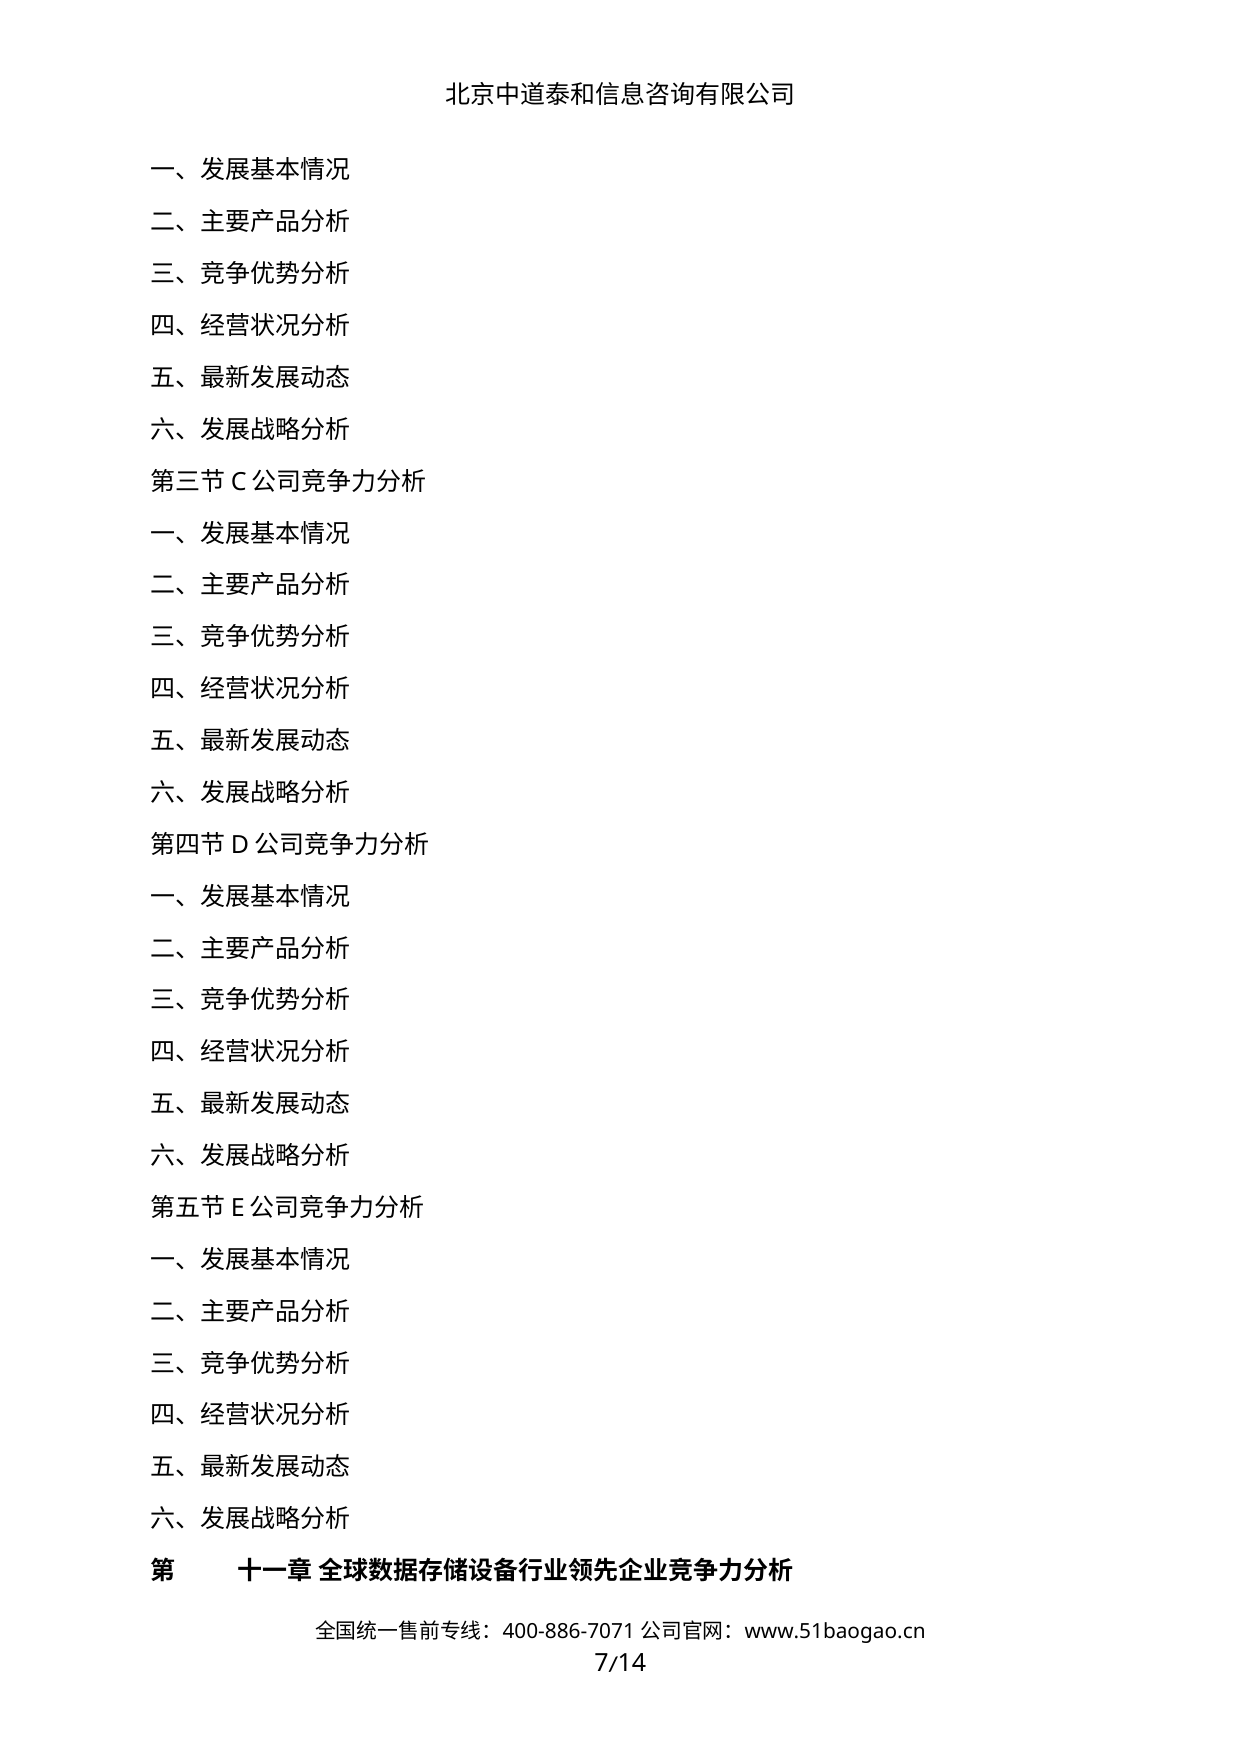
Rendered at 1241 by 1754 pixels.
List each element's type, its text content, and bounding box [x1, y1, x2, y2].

text 三、竞争优势分析 [150, 617, 1090, 653]
text 一、发展基本情况 [150, 876, 1090, 912]
text 一、发展基本情况 [150, 513, 1090, 549]
text 第三节 C公司竞争力分析 [150, 461, 1090, 497]
text 四、经营状况分析 [150, 1032, 1090, 1068]
text 三、竞争优势分析 [150, 980, 1090, 1016]
text 二、主要产品分析 [150, 928, 1090, 964]
text 二、主要产品分析 [150, 1291, 1090, 1327]
text 第四节 D公司竞争力分析 [150, 824, 1090, 861]
text 第五节 E公司竞争力分析 [150, 1187, 1090, 1224]
text 五、最新发展动态 [150, 1447, 1090, 1483]
text 一、发展基本情况 [150, 1239, 1090, 1276]
text 六、发展战略分析 [150, 1499, 1090, 1535]
text 三、竞争优势分析 [150, 254, 1090, 290]
text 六、发展战略分析 [150, 1136, 1090, 1172]
text 五、最新发展动态 [150, 1084, 1090, 1120]
text 二、主要产品分析 [150, 565, 1090, 601]
text 第 十一章 全球数据存储设备行业领先企业竞争力分析 [150, 1551, 1090, 1587]
text 三、竞争优势分析 [150, 1343, 1090, 1379]
text 五、最新发展动态 [150, 357, 1090, 394]
text 一、发展基本情况 [150, 150, 1090, 186]
text 四、经营状况分析 [150, 306, 1090, 342]
text 五、最新发展动态 [150, 721, 1090, 757]
text 六、发展战略分析 [150, 772, 1090, 809]
text 二、主要产品分析 [150, 202, 1090, 238]
text 四、经营状况分析 [150, 669, 1090, 705]
text 四、经营状况分析 [150, 1395, 1090, 1431]
text 六、发展战略分析 [150, 409, 1090, 446]
